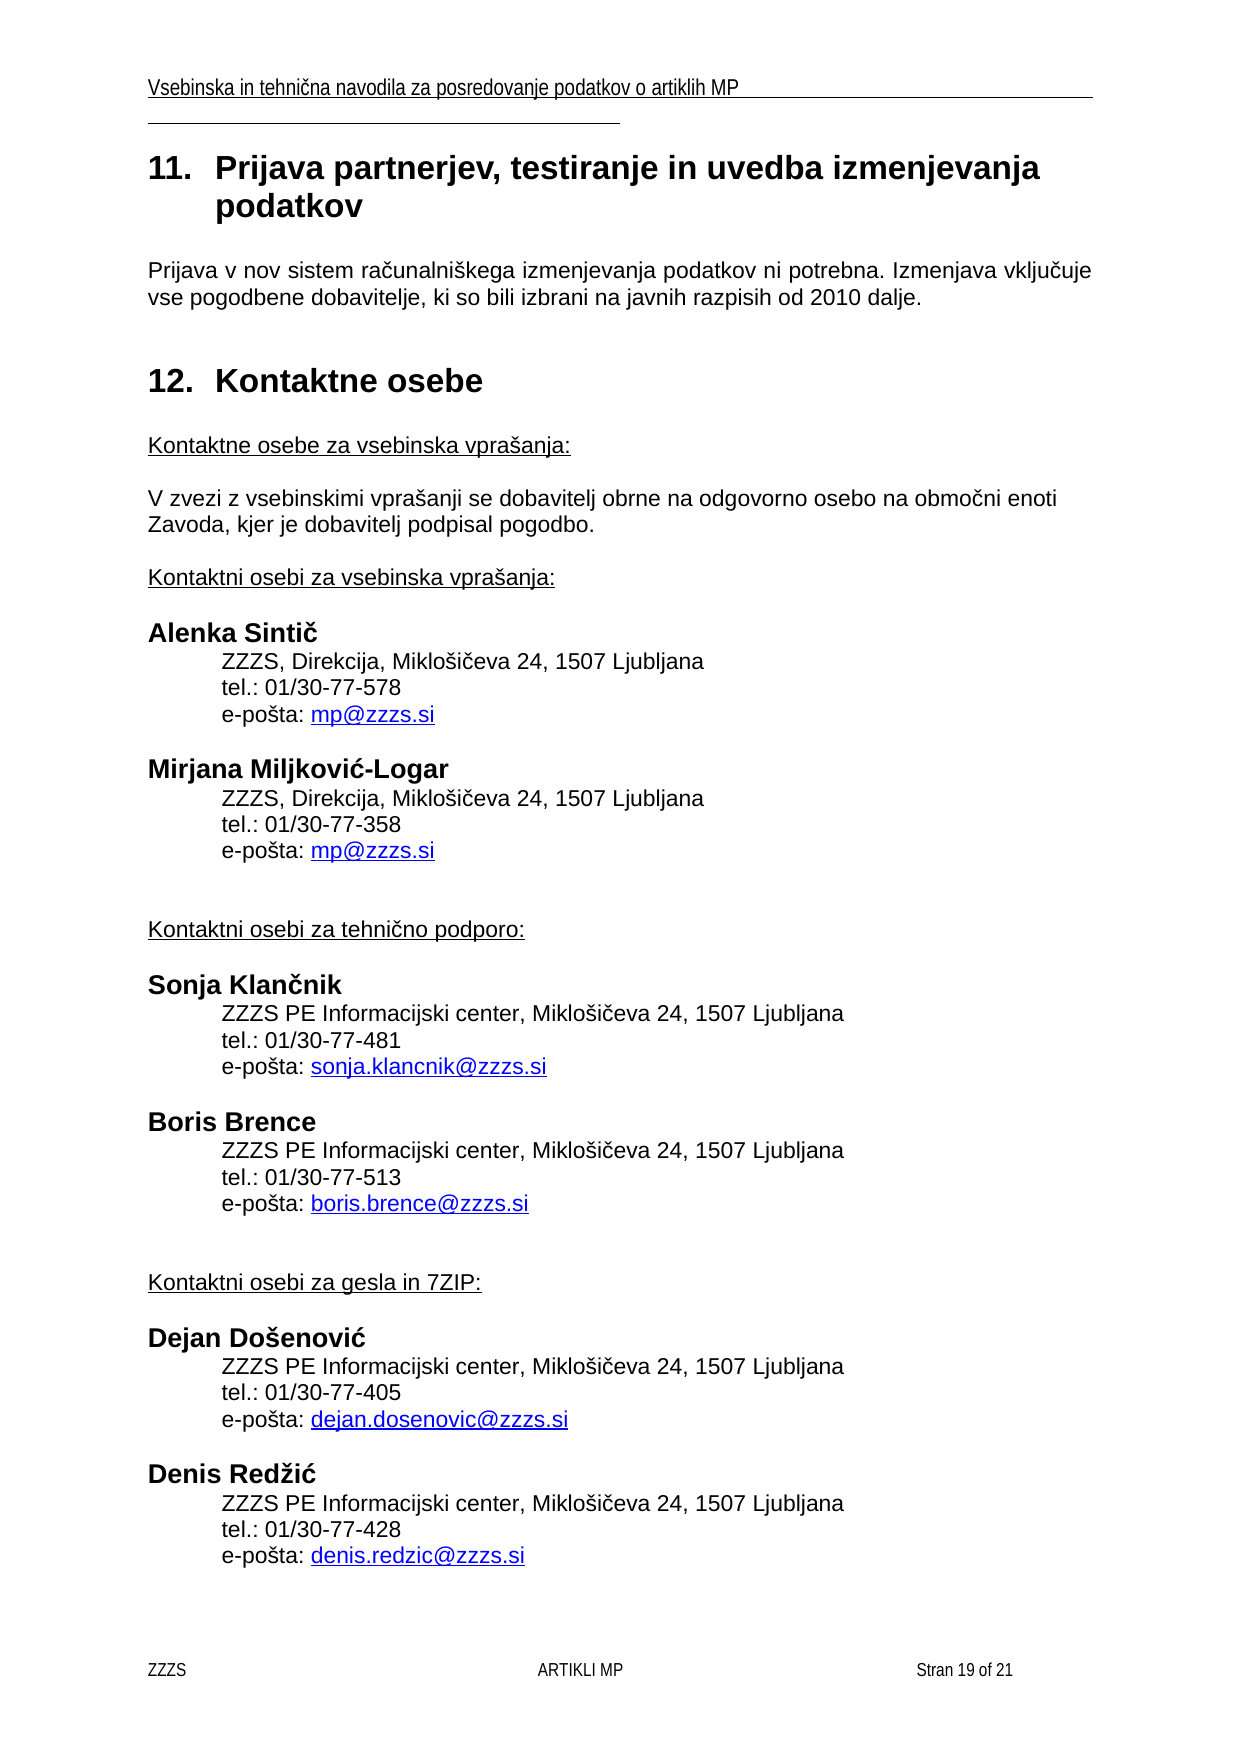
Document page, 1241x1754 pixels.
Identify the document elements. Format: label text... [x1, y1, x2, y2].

text Alenka Sintič [148, 617, 1092, 648]
text ZZZS, Direkcija, Miklošičeva 24, 1507 Ljubljana [148, 648, 1092, 674]
text ZZZS PE Informacijski center, Miklošičeva 24, 1507 Ljubljana [148, 1353, 1092, 1379]
text ZZZS PE Informacijski center, Miklošičeva 24, 1507 Ljubljana [148, 1489, 1092, 1516]
text Mirjana Miljković-Logar [148, 753, 1092, 785]
text Kontaktni osebi za vsebinska vprašanja: [148, 564, 1092, 590]
text Dejan Došenović [148, 1322, 1092, 1353]
text e-pošta: dejan.dosenovic@zzzs.si [148, 1406, 1092, 1432]
text Kontaktni osebi za tehnično podporo: [148, 916, 1092, 943]
text Prijava v nov sistem računalniškega izmenjevanja podatkov ni potrebna. Izmenjava vključuje vse pogodbene dobavitelje, ki so bili izbrani na javnih razpisih od 2010 dalje. [148, 257, 1092, 310]
subtitle Kontaktne osebe [148, 361, 1092, 400]
text ZZZS PE Informacijski center, Miklošičeva 24, 1507 Ljubljana [148, 1137, 1092, 1163]
text ZZZS, Direkcija, Miklošičeva 24, 1507 Ljubljana [148, 785, 1092, 811]
text Kontaktni osebi za gesla in 7ZIP: [148, 1269, 1092, 1295]
text V zvezi z vsebinskimi vprašanji se dobavitelj obrne na odgovorno osebo na območni enoti Zavoda, kjer je dobavitelj podpisal pogodbo. [148, 485, 1092, 538]
text Kontaktne osebe za vsebinska vprašanja: [148, 432, 1092, 459]
text e-pošta: sonja.klancnik@zzzs.si [148, 1053, 1092, 1079]
text tel.: 01/30-77-405 [148, 1379, 1092, 1406]
text tel.: 01/30-77-358 [148, 811, 1092, 837]
text Boris Brence [148, 1106, 1092, 1137]
text e-pošta: boris.brence@zzzs.si [148, 1190, 1092, 1216]
text tel.: 01/30-77-428 [148, 1516, 1092, 1542]
text Sonja Klančnik [148, 969, 1092, 1000]
text ZZZS PE Informacijski center, Miklošičeva 24, 1507 Ljubljana [148, 1000, 1092, 1027]
text Denis Redžić [148, 1458, 1092, 1489]
text tel.: 01/30-77-513 [148, 1163, 1092, 1190]
text e-pošta: mp@zzzs.si [148, 837, 1092, 864]
text e-pošta: denis.redzic@zzzs.si [148, 1542, 1092, 1568]
text tel.: 01/30-77-578 [148, 674, 1092, 701]
text e-pošta: mp@zzzs.si [148, 701, 1092, 727]
text tel.: 01/30-77-481 [148, 1027, 1092, 1053]
subtitle Prijava partnerjev, testiranje in uvedba izmenjevanja podatkov [148, 148, 1092, 224]
